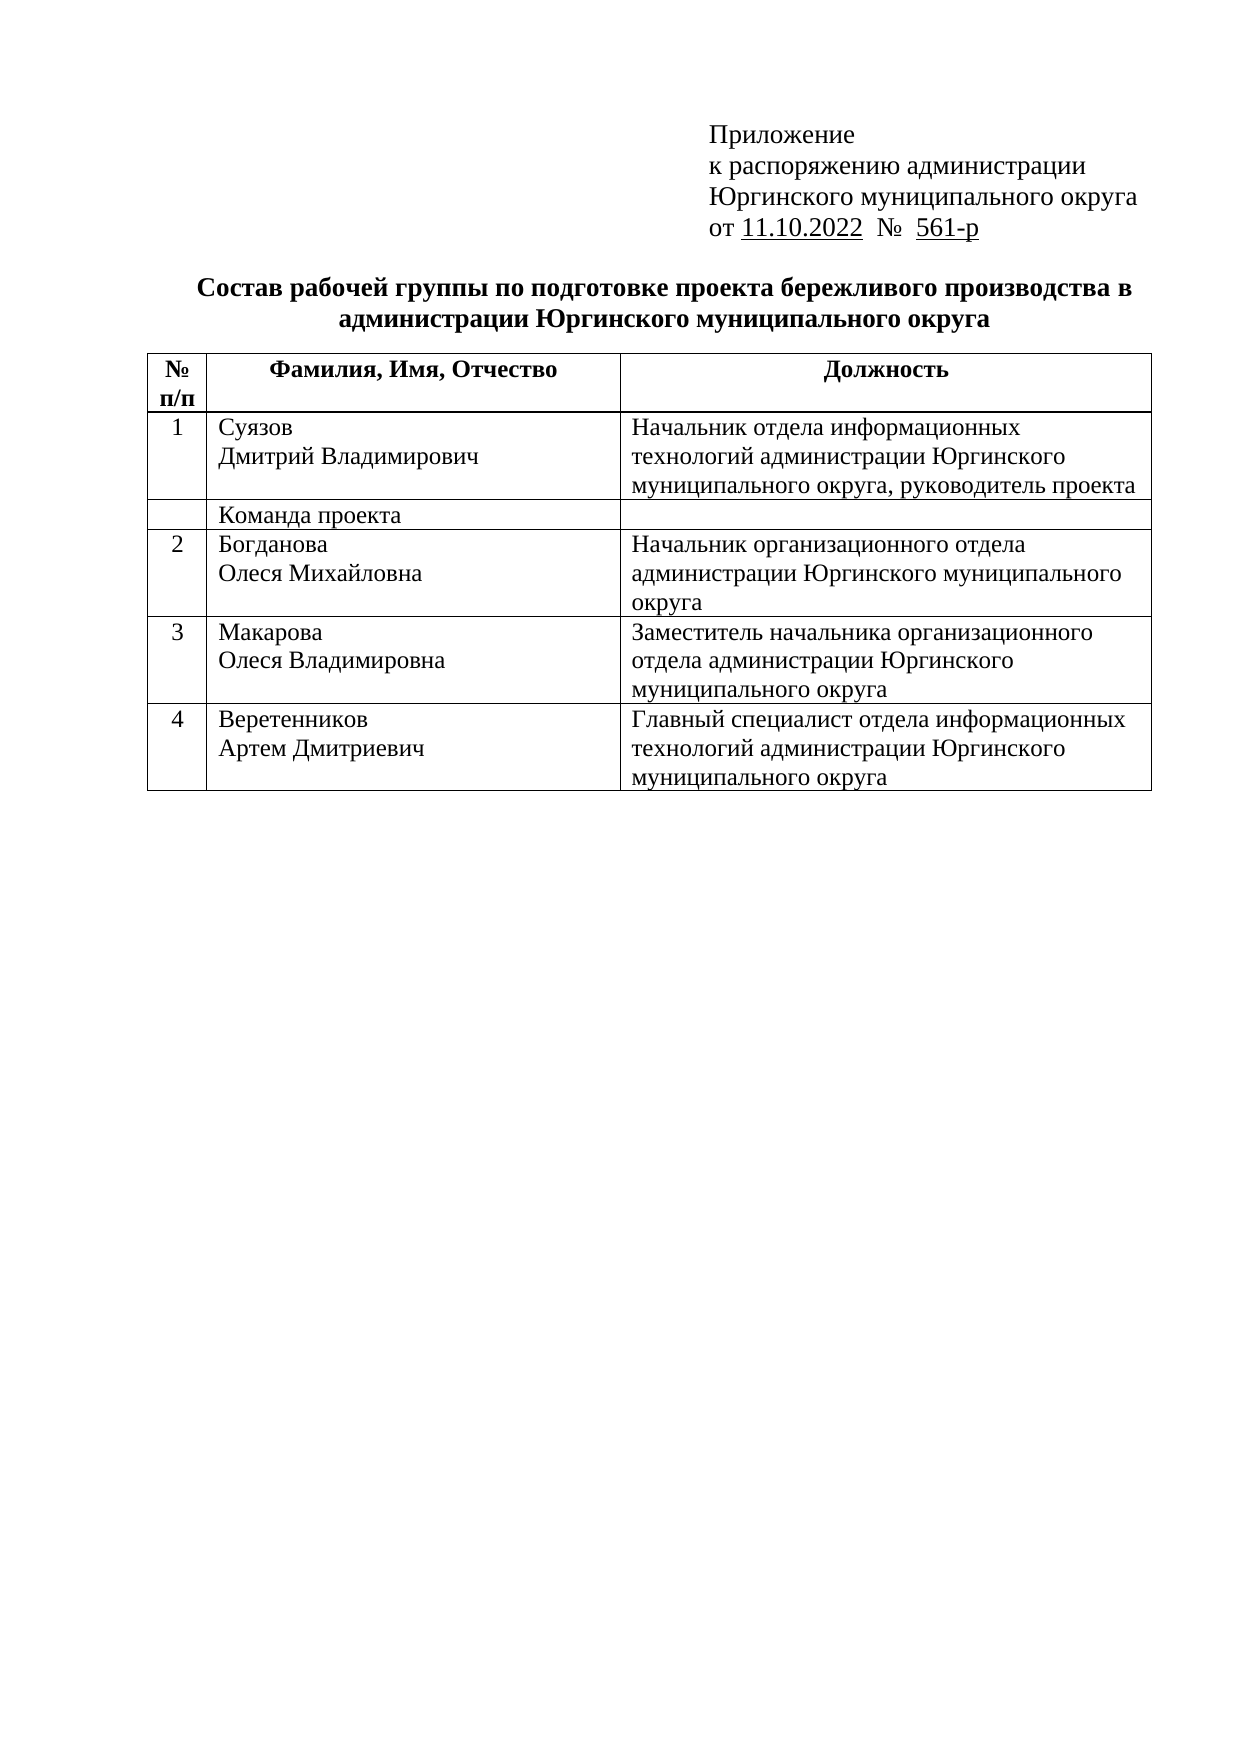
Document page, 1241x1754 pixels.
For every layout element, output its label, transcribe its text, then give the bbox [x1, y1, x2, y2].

text к распоряжению администрации [709, 149, 1152, 180]
table_cell Начальник отдела информационных технологий администрации Юргинского муниципального округа, руководитель проекта [621, 413, 1151, 499]
text Юргинского муниципального округа [709, 180, 1152, 212]
table_header Должность [621, 354, 1151, 411]
table_cell Заместитель начальника организационного отдела администрации Юргинского муниципального округа [621, 617, 1151, 703]
table_cell Главный специалист отдела информационных технологий администрации Юргинского муниципального округа [621, 704, 1151, 790]
table_cell 3 [148, 617, 206, 703]
table_cell Веретенников Артем Дмитриевич [207, 704, 620, 790]
table_cell [621, 500, 1151, 528]
table_cell Богданова Олеся Михайловна [207, 530, 620, 616]
table_cell 4 [148, 704, 206, 790]
table_header Фамилия, Имя, Отчество [207, 354, 620, 411]
table_cell 2 [148, 530, 206, 616]
text Приложение [709, 118, 1152, 149]
text от 11.10.2022 № 561-р [709, 212, 1152, 243]
text Состав рабочей группы по подготовке проекта бережливого производства в администрации Юргинского муниципального округа [177, 271, 1152, 334]
table_header № п/п [148, 354, 206, 411]
table_cell Команда проекта [207, 500, 620, 528]
table_cell Макарова Олеся Владимировна [207, 617, 620, 703]
table_cell 1 [148, 413, 206, 499]
table_cell Суязов Дмитрий Владимирович [207, 413, 620, 499]
table_cell [148, 500, 206, 528]
table_cell Начальник организационного отдела администрации Юргинского муниципального округа [621, 530, 1151, 616]
